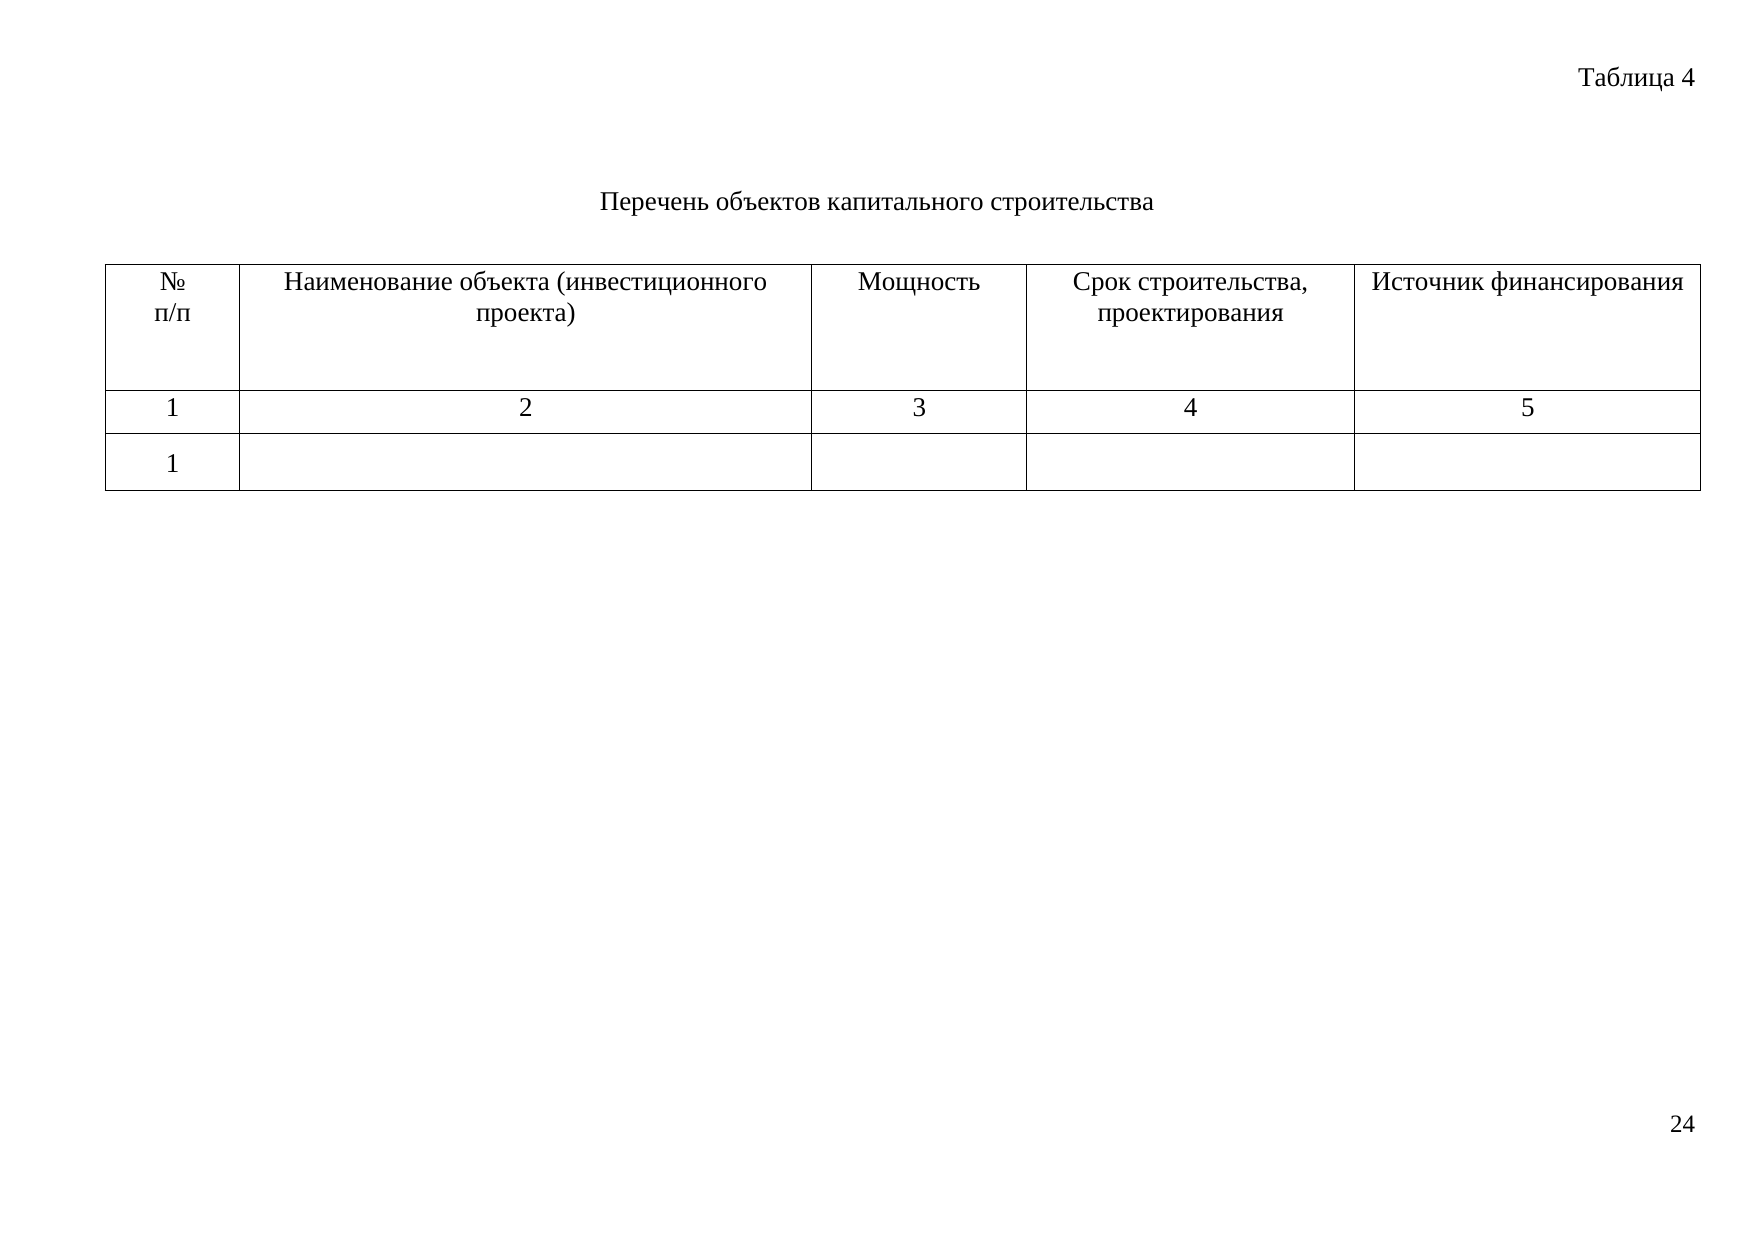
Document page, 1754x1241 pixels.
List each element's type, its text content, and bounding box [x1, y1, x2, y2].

table_cell 4 [1027, 391, 1354, 433]
table_cell [1027, 434, 1354, 490]
table_header Наименование объекта (инвестиционного проекта) [240, 265, 811, 390]
table_cell 5 [1355, 391, 1700, 433]
table_cell [812, 434, 1026, 490]
table_cell [1355, 434, 1700, 490]
table_cell [240, 434, 811, 490]
table_header Мощность [812, 265, 1026, 390]
table_cell 1 [106, 434, 239, 490]
text Таблица 4 [59, 61, 1695, 92]
table_header № п/п [106, 265, 239, 390]
table_cell 1 [106, 391, 239, 433]
table_header Источник финансирования [1355, 265, 1700, 390]
text Перечень объектов капитального строительства [59, 185, 1695, 216]
table_cell 2 [240, 391, 811, 433]
table_cell 3 [812, 391, 1026, 433]
table_header Срок строительства, проектирования [1027, 265, 1354, 390]
